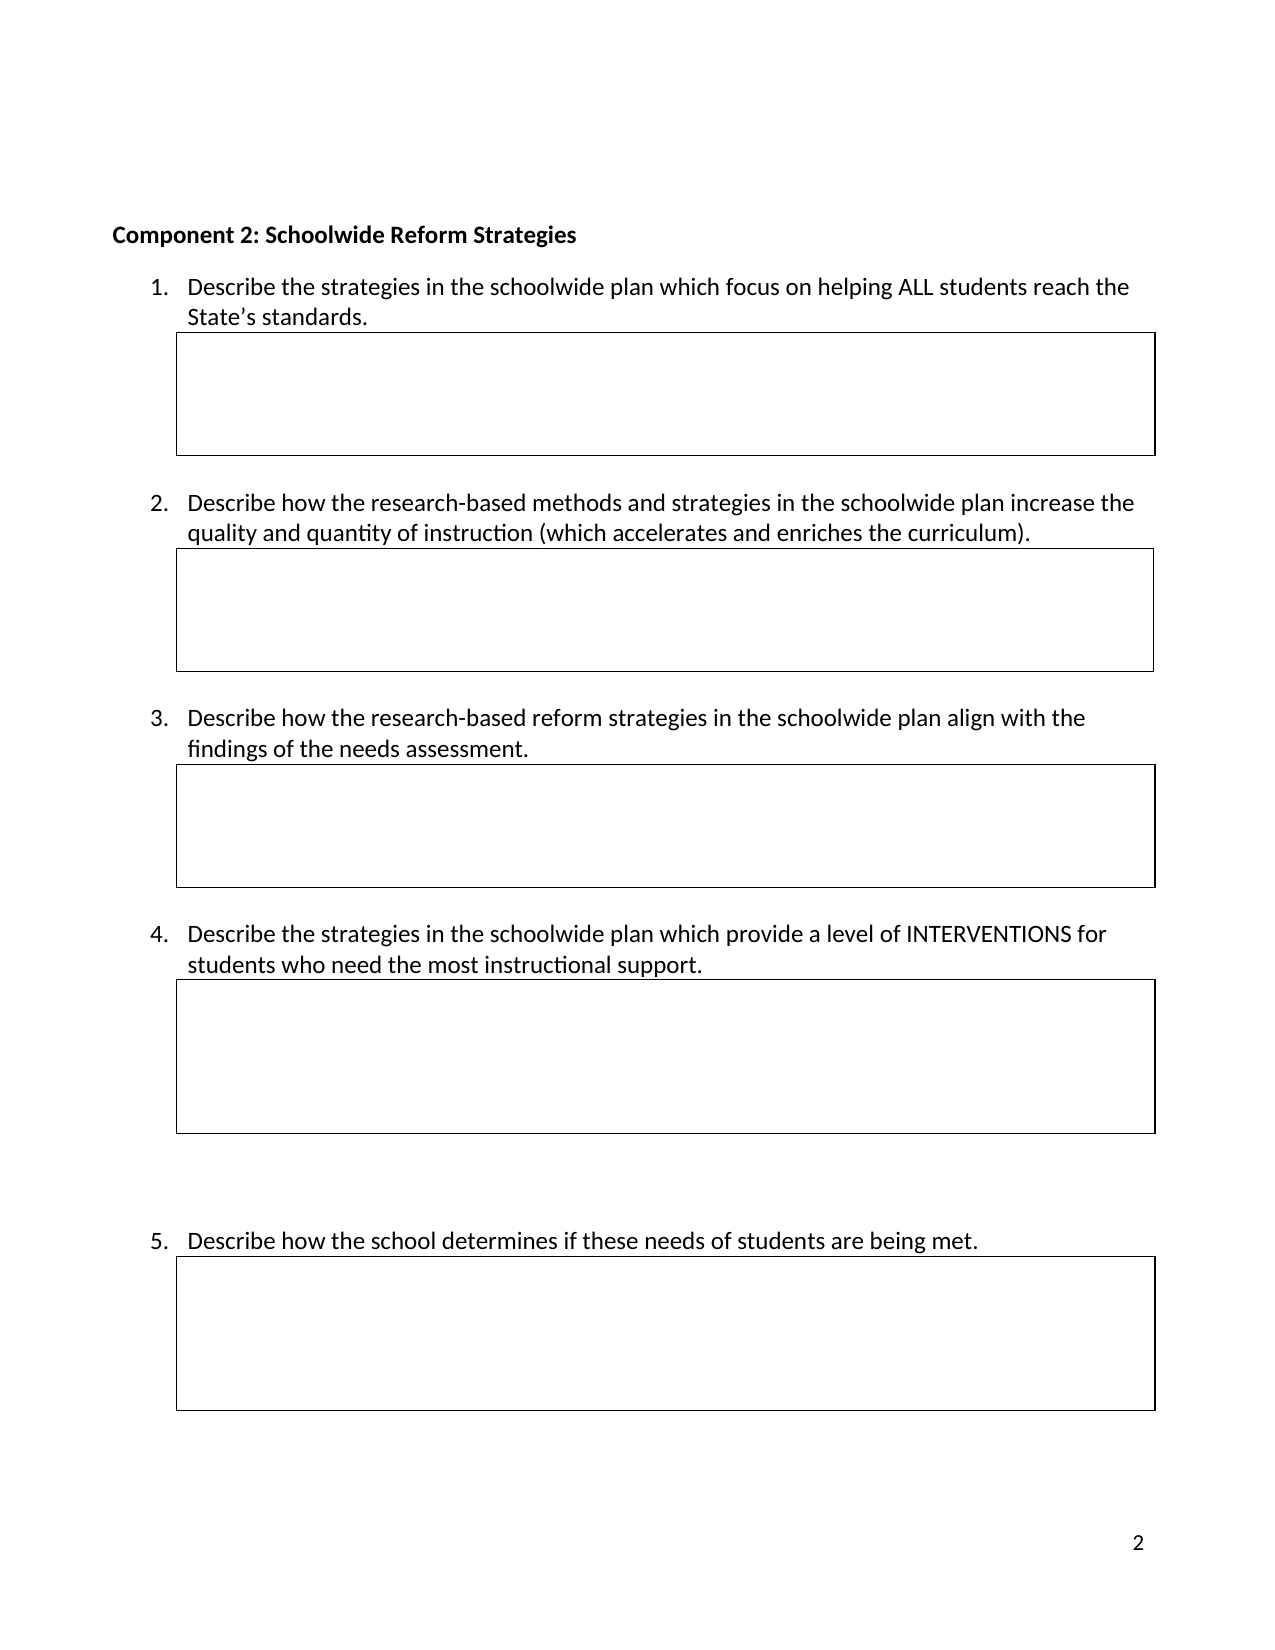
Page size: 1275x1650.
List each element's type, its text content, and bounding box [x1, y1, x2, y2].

list Describe how the school determines if these needs of students are being met. [150, 1226, 1144, 1256]
table_header [177, 333, 1154, 455]
list Describe how the research-based reform strategies in the schoolwide plan align with the findings of the needs assessment. [150, 702, 1144, 763]
table_header [177, 765, 1154, 887]
list Describe the strategies in the schoolwide plan which focus on helping ALL students reach the State’s standards. [150, 271, 1144, 332]
list Describe how the research-based methods and strategies in the schoolwide plan increase the quality and quantity of instruction (which accelerates and enriches the curriculum). [150, 487, 1144, 548]
list Describe the strategies in the schoolwide plan which provide a level of INTERVENTIONS for students who need the most instructional support. [150, 918, 1144, 979]
table_header [177, 549, 1153, 671]
table_header [177, 980, 1154, 1133]
table_header [177, 1257, 1154, 1410]
text Component 2: Schoolwide Reform Strategies [112, 220, 1144, 250]
